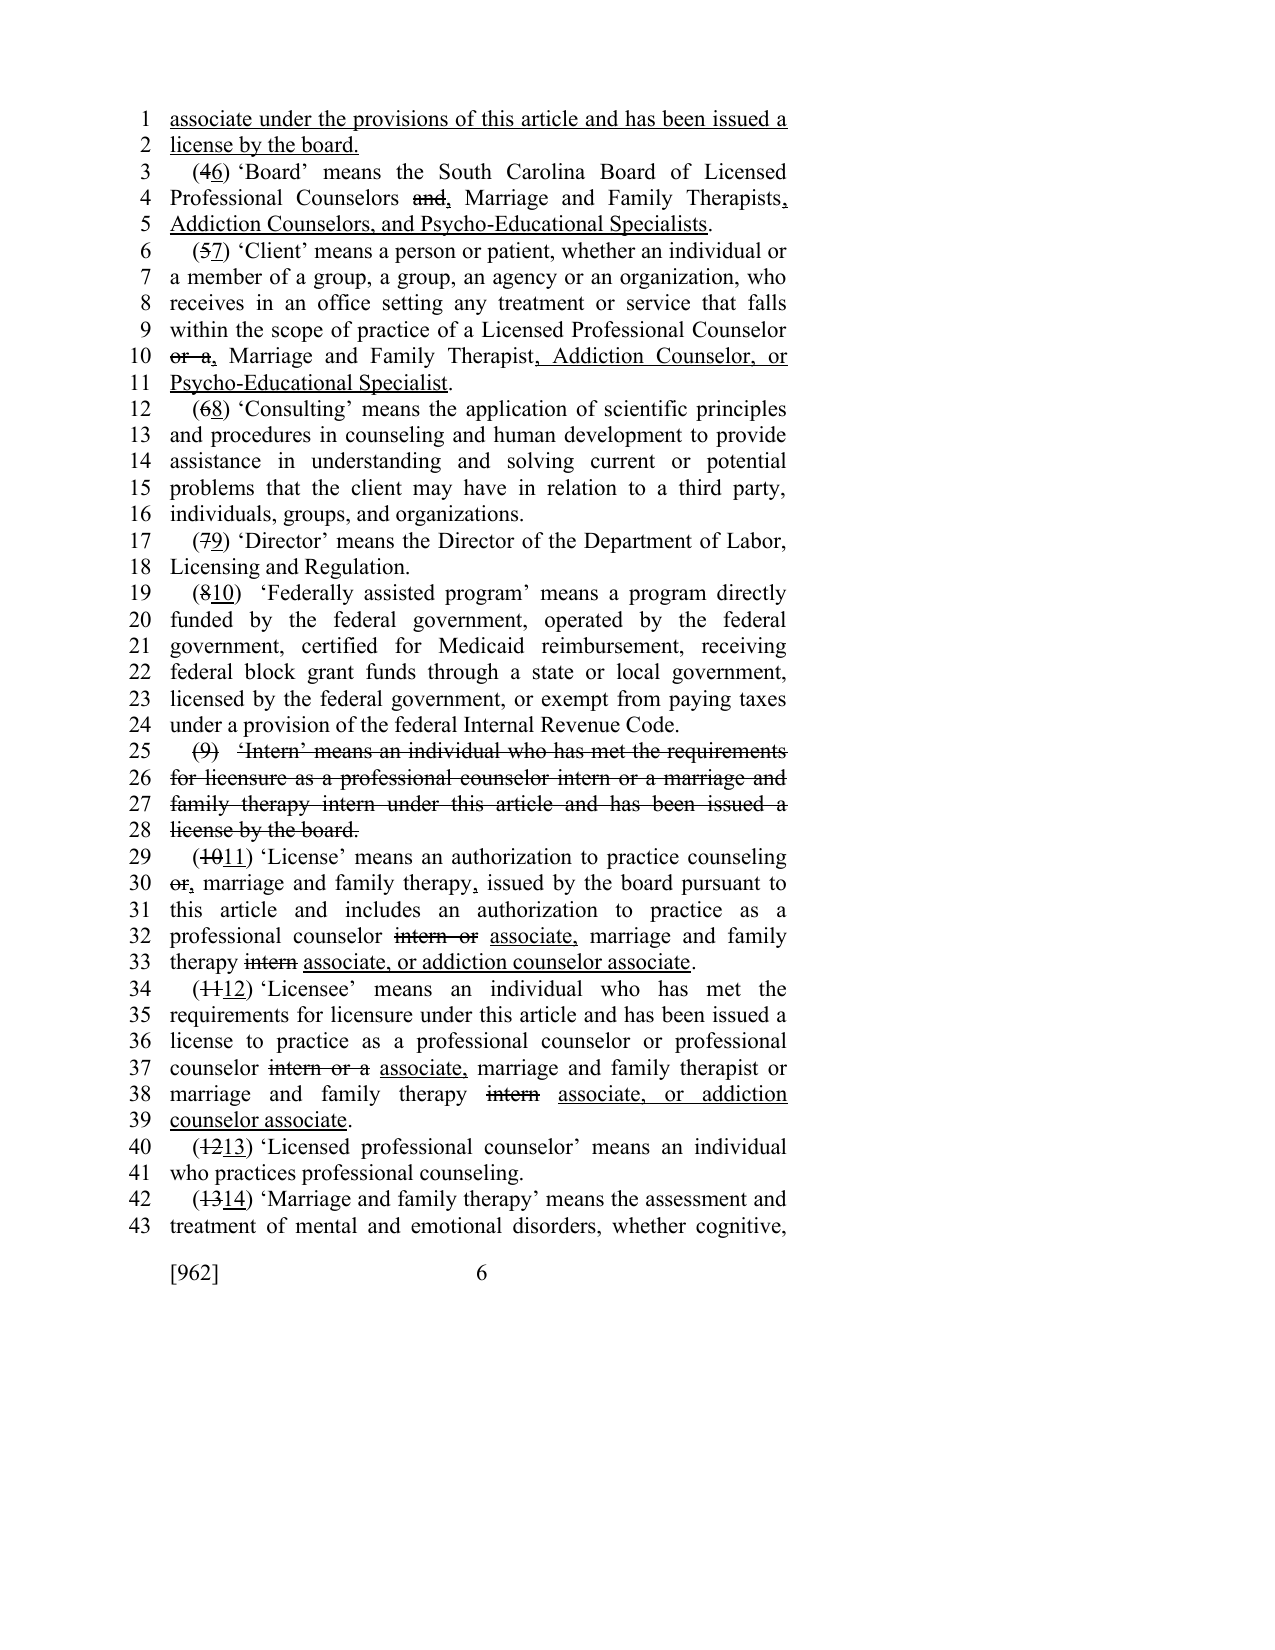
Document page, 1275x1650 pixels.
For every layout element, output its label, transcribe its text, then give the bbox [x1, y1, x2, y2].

text (79) ‘Director’ means the Director of the Department of Labor, Licensing and Regulation. [169, 527, 787, 579]
text (1112) ‘Licensee’ means an individual who has met the requirements for licensure under this article and has been issued a license to practice as a professional counselor or professional counselor intern or a associate, marriage and family therapist or marriage and family therapy intern associate, or addiction counselor associate. [169, 975, 787, 1133]
text (1213) ‘Licensed professional counselor’ means an individual who practices professional counseling. [169, 1133, 787, 1186]
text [169, 105, 787, 128]
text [169, 1186, 787, 1238]
text (9) ‘Intern’ means an individual who has met the requirements for licensure as a professional counselor intern or a marriage and family therapy intern under this article and has been issued a license by the board. [169, 737, 787, 778]
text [169, 129, 787, 158]
text (810) ‘Federally assisted program’ means a program directly funded by the federal government, operated by the federal government, certified for Medicaid reimbursement, receiving federal block grant funds through a state or local government, licensed by the federal government, or exempt from paying taxes under a provision of the federal Internal Revenue Code. [169, 579, 787, 737]
text (46) ‘Board’ means the South Carolina Board of Licensed Professional Counselors and, Marriage and Family Therapists, Addiction Counselors, and Psycho-Educational Specialists. [169, 158, 787, 237]
text (9) ‘Intern’ means an individual who has met the requirements for licensure as a professional counselor intern or a marriage and family therapy intern under this article and has been issued a license by the board. [169, 806, 787, 843]
text (9) ‘Intern’ means an individual who has met the requirements for licensure as a professional counselor intern or a marriage and family therapy intern under this article and has been issued a license by the board. [169, 779, 787, 805]
text (57) ‘Client’ means a person or patient, whether an individual or a member of a group, a group, an agency or an organization, who receives in an office setting any treatment or service that falls within the scope of practice of a Licensed Professional Counselor or a, Marriage and Family Therapist, Addiction Counselor, or Psycho-Educational Specialist. [169, 237, 787, 395]
text (1011) ‘License’ means an authorization to practice counseling or, marriage and family therapy, issued by the board pursuant to this article and includes an authorization to practice as a professional counselor intern or associate, marriage and family therapy intern associate, or addiction counselor associate. [169, 843, 787, 975]
text (68) ‘Consulting’ means the application of scientific principles and procedures in counseling and human development to provide assistance in understanding and solving current or potential problems that the client may have in relation to a third party, individuals, groups, and organizations. [169, 395, 787, 527]
